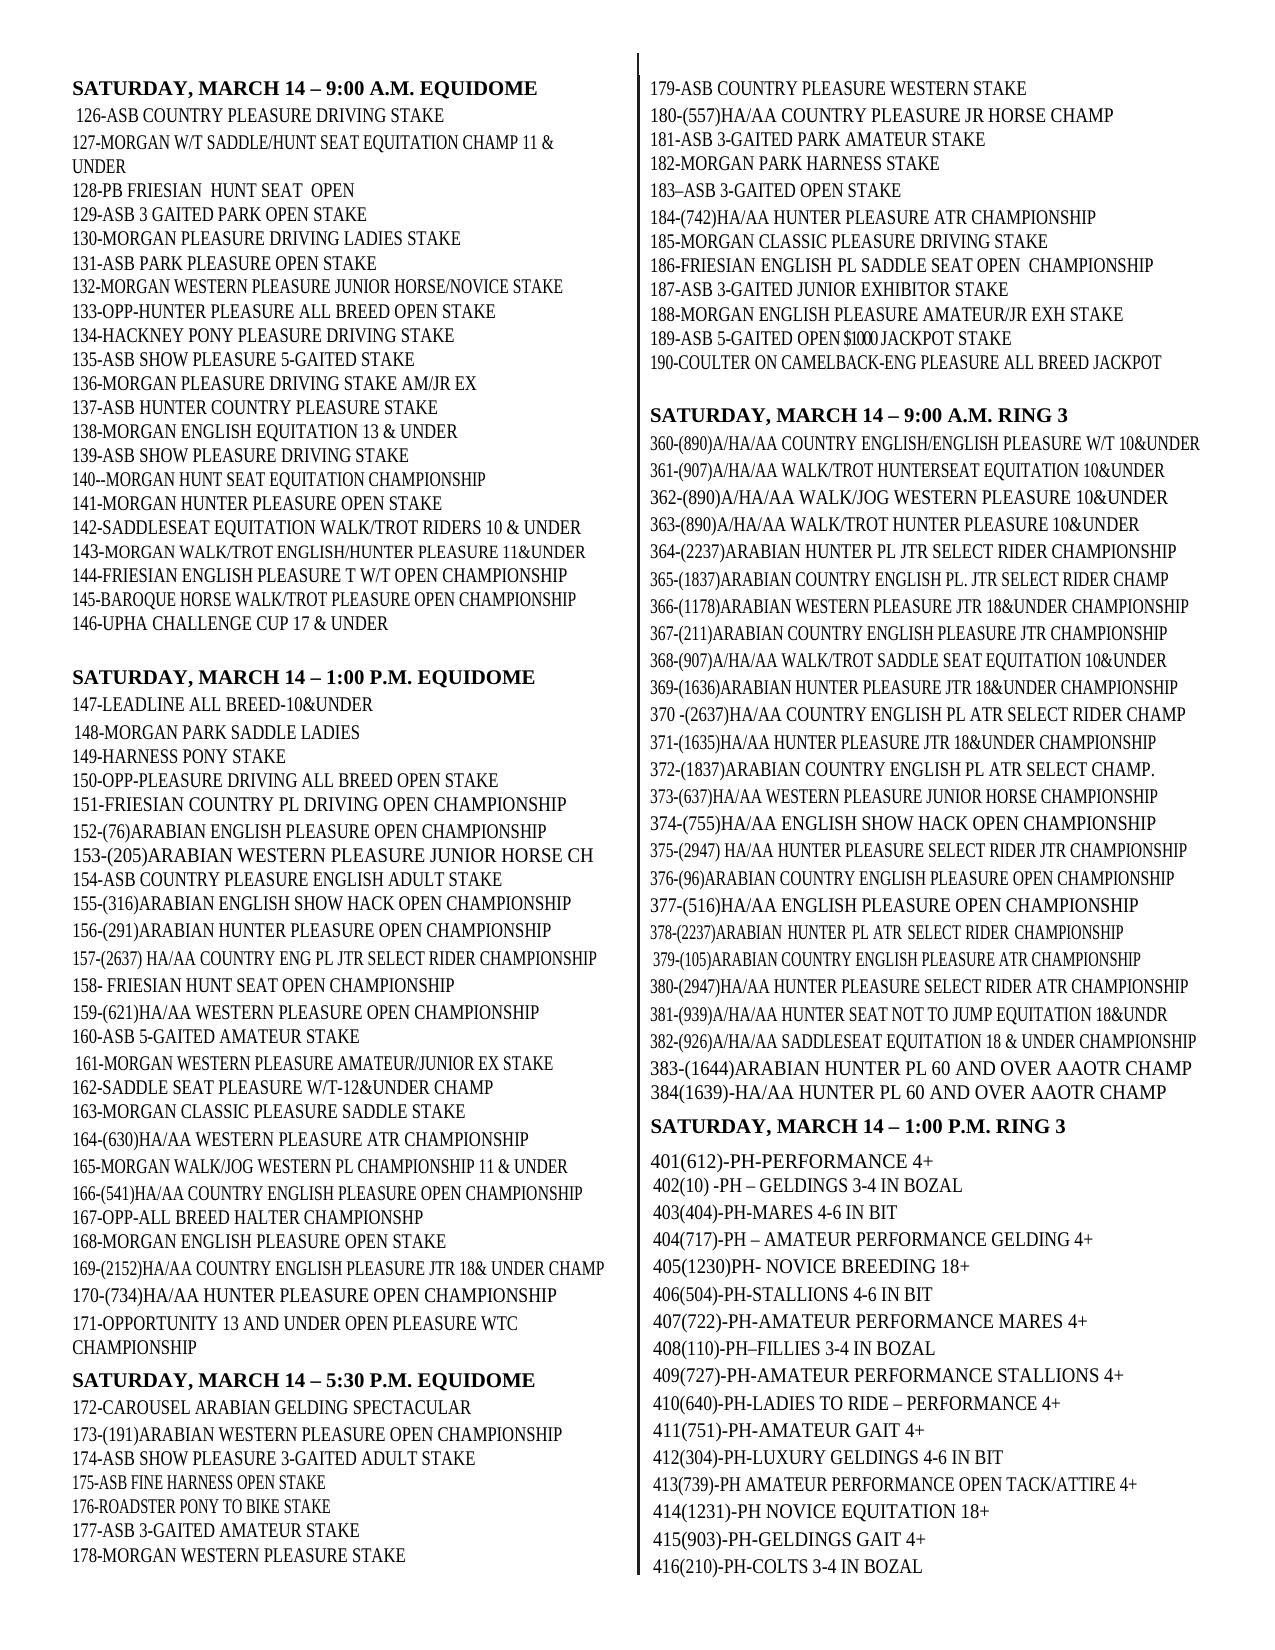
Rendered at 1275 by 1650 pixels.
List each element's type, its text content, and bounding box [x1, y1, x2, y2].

text 406(504)-PH-STALLIONS 4-6 IN BIT [653, 1282, 1206, 1306]
text 143-MORGAN WALK/TROT ENGLISH/HUNTER PLEASURE 11&UNDER [72, 539, 606, 563]
text SATURDAY, MARCH 14 – 5:30 P.M. EQUIDOME [72, 1368, 606, 1392]
text 174-ASB SHOW PLEASURE 3-GAITED ADULT STAKE [72, 1446, 606, 1470]
text 160-ASB 5-GAITED AMATEUR STAKE [72, 1024, 606, 1048]
text 368-(907)A/HA/AA WALK/TROT SADDLE SEAT EQUITATION 10&UNDER [650, 648, 1206, 672]
text 370 -(2637)HA/AA COUNTRY ENGLISH PL ATR SELECT RIDER CHAMP [650, 702, 1206, 726]
text 138-MORGAN ENGLISH EQUITATION 13 & UNDER [72, 419, 606, 443]
text 181-ASB 3-GAITED PARK AMATEUR STAKE [650, 127, 1206, 151]
text 363-(890)A/HA/AA WALK/TROT HUNTER PLEASURE 10&UNDER [650, 512, 1206, 536]
text 171-OPPORTUNITY 13 AND UNDER OPEN PLEASURE WTC CHAMPIONSHIP [72, 1311, 606, 1359]
text SATURDAY, MARCH 14 – 9:00 A.M. RING 3 [650, 403, 1206, 427]
text 173-(191)ARABIAN WESTERN PLEASURE OPEN CHAMPIONSHIP [72, 1422, 606, 1446]
text 166-(541)HA/AA COUNTRY ENGLISH PLEASURE OPEN CHAMPIONSHIP [72, 1181, 606, 1205]
text 364-(2237)ARABIAN HUNTER PL JTR SELECT RIDER CHAMPIONSHIP [650, 539, 1206, 563]
text 379-(105)ARABIAN COUNTRY ENGLISH PLEASURE ATR CHAMPIONSHIP [653, 947, 1206, 971]
text 407(722)-PH-AMATEUR PERFORMANCE MARES 4+ [653, 1309, 1206, 1333]
text 153-(205)ARABIAN WESTERN PLEASURE JUNIOR HORSE CH [72, 843, 622, 867]
text 361-(907)A/HA/AA WALK/TROT HUNTERSEAT EQUITATION 10&UNDER [650, 458, 1206, 482]
text 367-(211)ARABIAN COUNTRY ENGLISH PLEASURE JTR CHAMPIONSHIP [650, 621, 1206, 645]
text 175-ASB FINE HARNESS OPEN STAKE [72, 1470, 606, 1494]
text 176-ROADSTER PONY TO BIKE STAKE [72, 1494, 606, 1518]
text 189-ASB 5-GAITED OPEN $1000 JACKPOT STAKE [650, 326, 1206, 349]
text 165-MORGAN WALK/JOG WESTERN PL CHAMPIONSHIP 11 & UNDER [72, 1154, 606, 1178]
text 366-(1178)ARABIAN WESTERN PLEASURE JTR 18&UNDER CHAMPIONSHIP [650, 594, 1206, 618]
text 376-(96)ARABIAN COUNTRY ENGLISH PLEASURE OPEN CHAMPIONSHIP [650, 866, 1206, 889]
text 372-(1837)ARABIAN COUNTRY ENGLISH PL ATR SELECT CHAMP. [650, 757, 1206, 781]
text 381-(939)A/HA/AA HUNTER SEAT NOT TO JUMP EQUITATION 18&UNDR [650, 1001, 1206, 1026]
text 169-(2152)HA/AA COUNTRY ENGLISH PLEASURE JTR 18& UNDER CHAMP [72, 1256, 606, 1280]
text 130-MORGAN PLEASURE DRIVING LADIES STAKE [72, 226, 606, 250]
text SATURDAY, MARCH 14 – 1:00 P.M. RING 3 [650, 1114, 1229, 1138]
text 180-(557)HA/AA COUNTRY PLEASURE JR HORSE CHAMP [650, 103, 1206, 127]
text 151-FRIESIAN COUNTRY PL DRIVING OPEN CHAMPIONSHIP [72, 792, 606, 816]
text 374-(755)HA/AA ENGLISH SHOW HACK OPEN CHAMPIONSHIP [650, 811, 1206, 835]
text 142-SADDLESEAT EQUITATION WALK/TROT RIDERS 10 & UNDER [72, 515, 606, 539]
text 415(903)-PH-GELDINGS GAIT 4+ [653, 1526, 1206, 1551]
text 408(110)-PH–FILLIES 3-4 IN BOZAL [653, 1336, 1206, 1360]
text 140--MORGAN HUNT SEAT EQUITATION CHAMPIONSHIP [72, 467, 606, 491]
text 135-ASB SHOW PLEASURE 5-GAITED STAKE [72, 347, 606, 371]
text 129-ASB 3 GAITED PARK OPEN STAKE [72, 202, 606, 226]
text 131-ASB PARK PLEASURE OPEN STAKE [72, 250, 606, 274]
text 362-(890)A/HA/AA WALK/JOG WESTERN PLEASURE 10&UNDER [650, 485, 1206, 509]
text 170-(734)HA/AA HUNTER PLEASURE OPEN CHAMPIONSHIP [72, 1283, 606, 1307]
text 369-(1636)ARABIAN HUNTER PLEASURE JTR 18&UNDER CHAMPIONSHIP [650, 675, 1206, 699]
text 404(717)-PH – AMATEUR PERFORMANCE GELDING 4+ [653, 1227, 1206, 1251]
text 126-ASB COUNTRY PLEASURE DRIVING STAKE [72, 103, 591, 127]
text 164-(630)HA/AA WESTERN PLEASURE ATR CHAMPIONSHIP [72, 1127, 606, 1151]
text 177-ASB 3-GAITED AMATEUR STAKE [72, 1518, 606, 1542]
text 188-MORGAN ENGLISH PLEASURE AMATEUR/JR EXH STAKE [650, 301, 1206, 326]
text 190-COULTER ON CAMELBACK-ENG PLEASURE ALL BREED JACKPOT [650, 349, 1206, 374]
text 413(739)-PH AMATEUR PERFORMANCE OPEN TACK/ATTIRE 4+ [653, 1472, 1206, 1496]
text 411(751)-PH-AMATEUR GAIT 4+ [653, 1418, 1206, 1442]
text 147-LEADLINE ALL BREED-10&UNDER [72, 692, 606, 716]
text 172-CAROUSEL ARABIAN GELDING SPECTACULAR [72, 1395, 606, 1419]
text SATURDAY, MARCH 14 – 1:00 P.M. EQUIDOME [72, 665, 606, 689]
text 158- FRIESIAN HUNT SEAT OPEN CHAMPIONSHIP [72, 973, 606, 997]
text 416(210)-PH-COLTS 3-4 IN BOZAL [653, 1554, 1206, 1578]
text 152-(76)ARABIAN ENGLISH PLEASURE OPEN CHAMPIONSHIP [72, 819, 606, 843]
text 371-(1635)HA/AA HUNTER PLEASURE JTR 18&UNDER CHAMPIONSHIP [650, 729, 1206, 754]
text 410(640)-PH-LADIES TO RIDE – PERFORMANCE 4+ [653, 1391, 1206, 1414]
text 161-MORGAN WESTERN PLEASURE AMATEUR/JUNIOR EX STAKE [75, 1051, 606, 1075]
text 136-MORGAN PLEASURE DRIVING STAKE AM/JR EX [72, 371, 606, 395]
text 403(404)-PH-MARES 4-6 IN BIT [653, 1200, 1206, 1224]
text 383-(1644)ARABIAN HUNTER PL 60 AND OVER AAOTR CHAMP [650, 1056, 1206, 1080]
text 141-MORGAN HUNTER PLEASURE OPEN STAKE [72, 491, 606, 515]
text 155-(316)ARABIAN ENGLISH SHOW HACK OPEN CHAMPIONSHIP [72, 891, 606, 915]
text SATURDAY, MARCH 14 – 9:00 A.M. EQUIDOME [72, 76, 606, 99]
text 384(1639)-HA/AA HUNTER PL 60 AND OVER AAOTR CHAMP [650, 1080, 1229, 1104]
text 154-ASB COUNTRY PLEASURE ENGLISH ADULT STAKE [72, 867, 622, 891]
text 380-(2947)HA/AA HUNTER PLEASURE SELECT RIDER ATR CHAMPIONSHIP [650, 974, 1206, 998]
text 178-MORGAN WESTERN PLEASURE STAKE [72, 1542, 606, 1567]
text 167-OPP-ALL BREED HALTER CHAMPIONSHP [72, 1205, 606, 1229]
text 157-(2637) HA/AA COUNTRY ENG PL JTR SELECT RIDER CHAMPIONSHIP [72, 946, 606, 970]
text 405(1230)PH- NOVICE BREEDING 18+ [653, 1254, 1206, 1278]
text 168-MORGAN ENGLISH PLEASURE OPEN STAKE [72, 1229, 606, 1253]
text 401(612)-PH-PERFORMANCE 4+ [650, 1149, 1229, 1173]
text 414(1231)-PH NOVICE EQUITATION 18+ [653, 1499, 1206, 1523]
text 365-(1837)ARABIAN COUNTRY ENGLISH PL. JTR SELECT RIDER CHAMP [650, 566, 1206, 591]
list 148-MORGAN PARK SADDLE LADIES [65, 720, 606, 744]
text 144-FRIESIAN ENGLISH PLEASURE T W/T OPEN CHAMPIONSHIP [72, 563, 606, 587]
text 187-ASB 3-GAITED JUNIOR EXHIBITOR STAKE [650, 277, 1206, 301]
text 378-(2237)ARABIAN HUNTER PL ATR SELECT RIDER CHAMPIONSHIP [650, 920, 1206, 944]
text 163-MORGAN CLASSIC PLEASURE SADDLE STAKE [72, 1099, 606, 1123]
text 137-ASB HUNTER COUNTRY PLEASURE STAKE [72, 395, 606, 419]
text 183–ASB 3-GAITED OPEN STAKE [650, 178, 1206, 202]
text 182-MORGAN PARK HARNESS STAKE [650, 151, 1206, 175]
text 360-(890)A/HA/AA COUNTRY ENGLISH/ENGLISH PLEASURE W/T 10&UNDER [650, 430, 1206, 454]
text 132-MORGAN WESTERN PLEASURE JUNIOR HORSE/NOVICE STAKE [72, 274, 606, 298]
text 159-(621)HA/AA WESTERN PLEASURE OPEN CHAMPIONSHIP [72, 1000, 606, 1024]
text 185-MORGAN CLASSIC PLEASURE DRIVING STAKE [650, 229, 1206, 253]
text 149-HARNESS PONY STAKE [72, 744, 606, 768]
text 375-(2947) HA/AA HUNTER PLEASURE SELECT RIDER JTR CHAMPIONSHIP [650, 838, 1206, 862]
text 139-ASB SHOW PLEASURE DRIVING STAKE [72, 443, 606, 467]
text 184-(742)HA/AA HUNTER PLEASURE ATR CHAMPIONSHIP [650, 205, 1206, 229]
text 412(304)-PH-LUXURY GELDINGS 4-6 IN BIT [653, 1445, 1206, 1469]
text 145-BAROQUE HORSE WALK/TROT PLEASURE OPEN CHAMPIONSHIP [72, 587, 606, 611]
text 402(10) -PH – GELDINGS 3-4 IN BOZAL [653, 1173, 1206, 1197]
text 133-OPP-HUNTER PLEASURE ALL BREED OPEN STAKE [72, 298, 606, 323]
text 382-(926)A/HA/AA SADDLESEAT EQUITATION 18 & UNDER CHAMPIONSHIP [650, 1029, 1206, 1053]
text 409(727)-PH-AMATEUR PERFORMANCE STALLIONS 4+ [653, 1363, 1206, 1387]
text 377-(516)HA/AA ENGLISH PLEASURE OPEN CHAMPIONSHIP [650, 893, 1206, 917]
text 134-HACKNEY PONY PLEASURE DRIVING STAKE [72, 323, 606, 347]
text 156-(291)ARABIAN HUNTER PLEASURE OPEN CHAMPIONSHIP [72, 918, 606, 942]
text 162-SADDLE SEAT PLEASURE W/T-12&UNDER CHAMP [72, 1075, 606, 1099]
text 186-FRIESIAN ENGLISH PL SADDLE SEAT OPEN CHAMPIONSHIP [650, 253, 1206, 277]
text 127-MORGAN W/T SADDLE/HUNT SEAT EQUITATION CHAMP 11 & UNDER [72, 130, 606, 178]
text 179-ASB COUNTRY PLEASURE WESTERN STAKE [650, 76, 1206, 99]
text 146-UPHA CHALLENGE CUP 17 & UNDER [72, 611, 606, 635]
text 150-OPP-PLEASURE DRIVING ALL BREED OPEN STAKE [72, 768, 606, 792]
text 128-PB FRIESIAN HUNT SEAT OPEN [72, 178, 606, 202]
text 373-(637)HA/AA WESTERN PLEASURE JUNIOR HORSE CHAMPIONSHIP [650, 784, 1206, 808]
